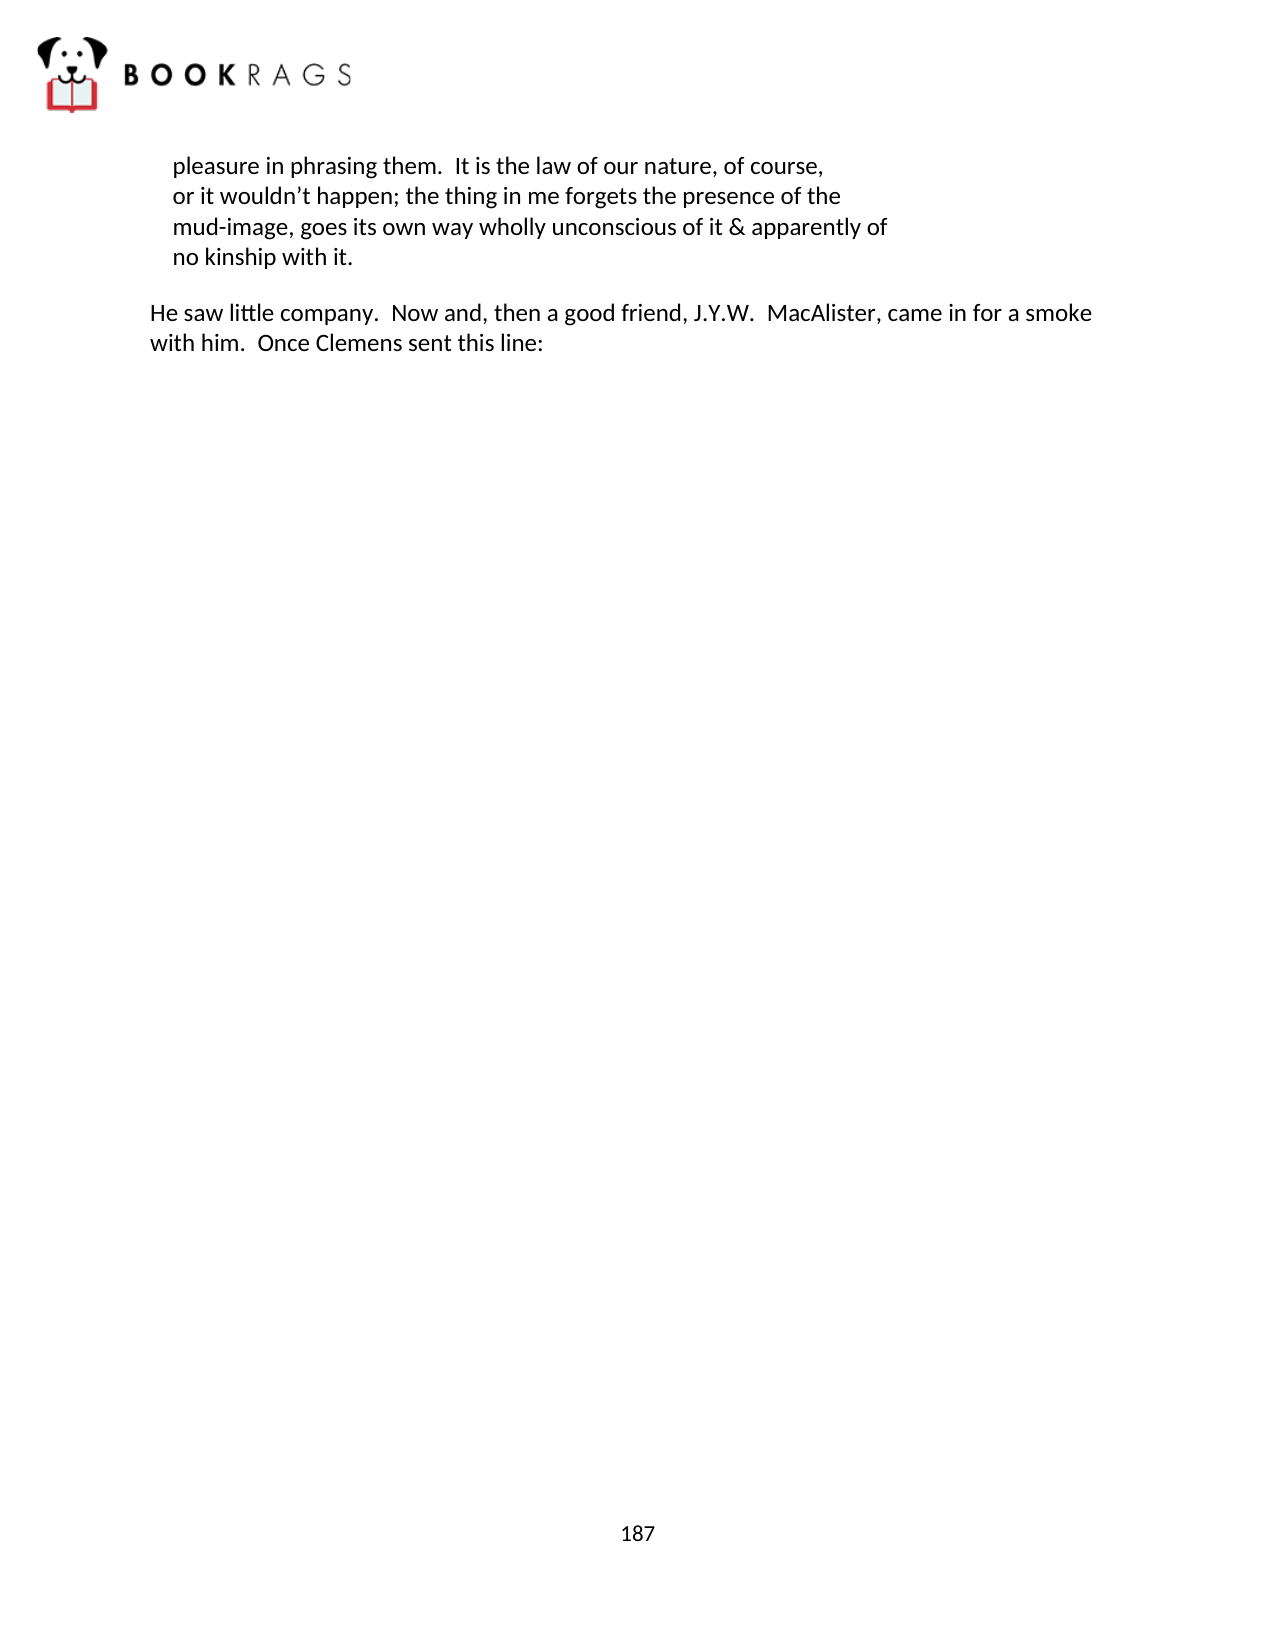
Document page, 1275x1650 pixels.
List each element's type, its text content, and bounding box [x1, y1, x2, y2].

text He saw little company. Now and, then a good friend, J.Y.W. MacAlister, came in for a smoke with him. Once Clemens sent this line: [150, 297, 1125, 358]
picture [37, 37, 351, 113]
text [150, 150, 1125, 272]
